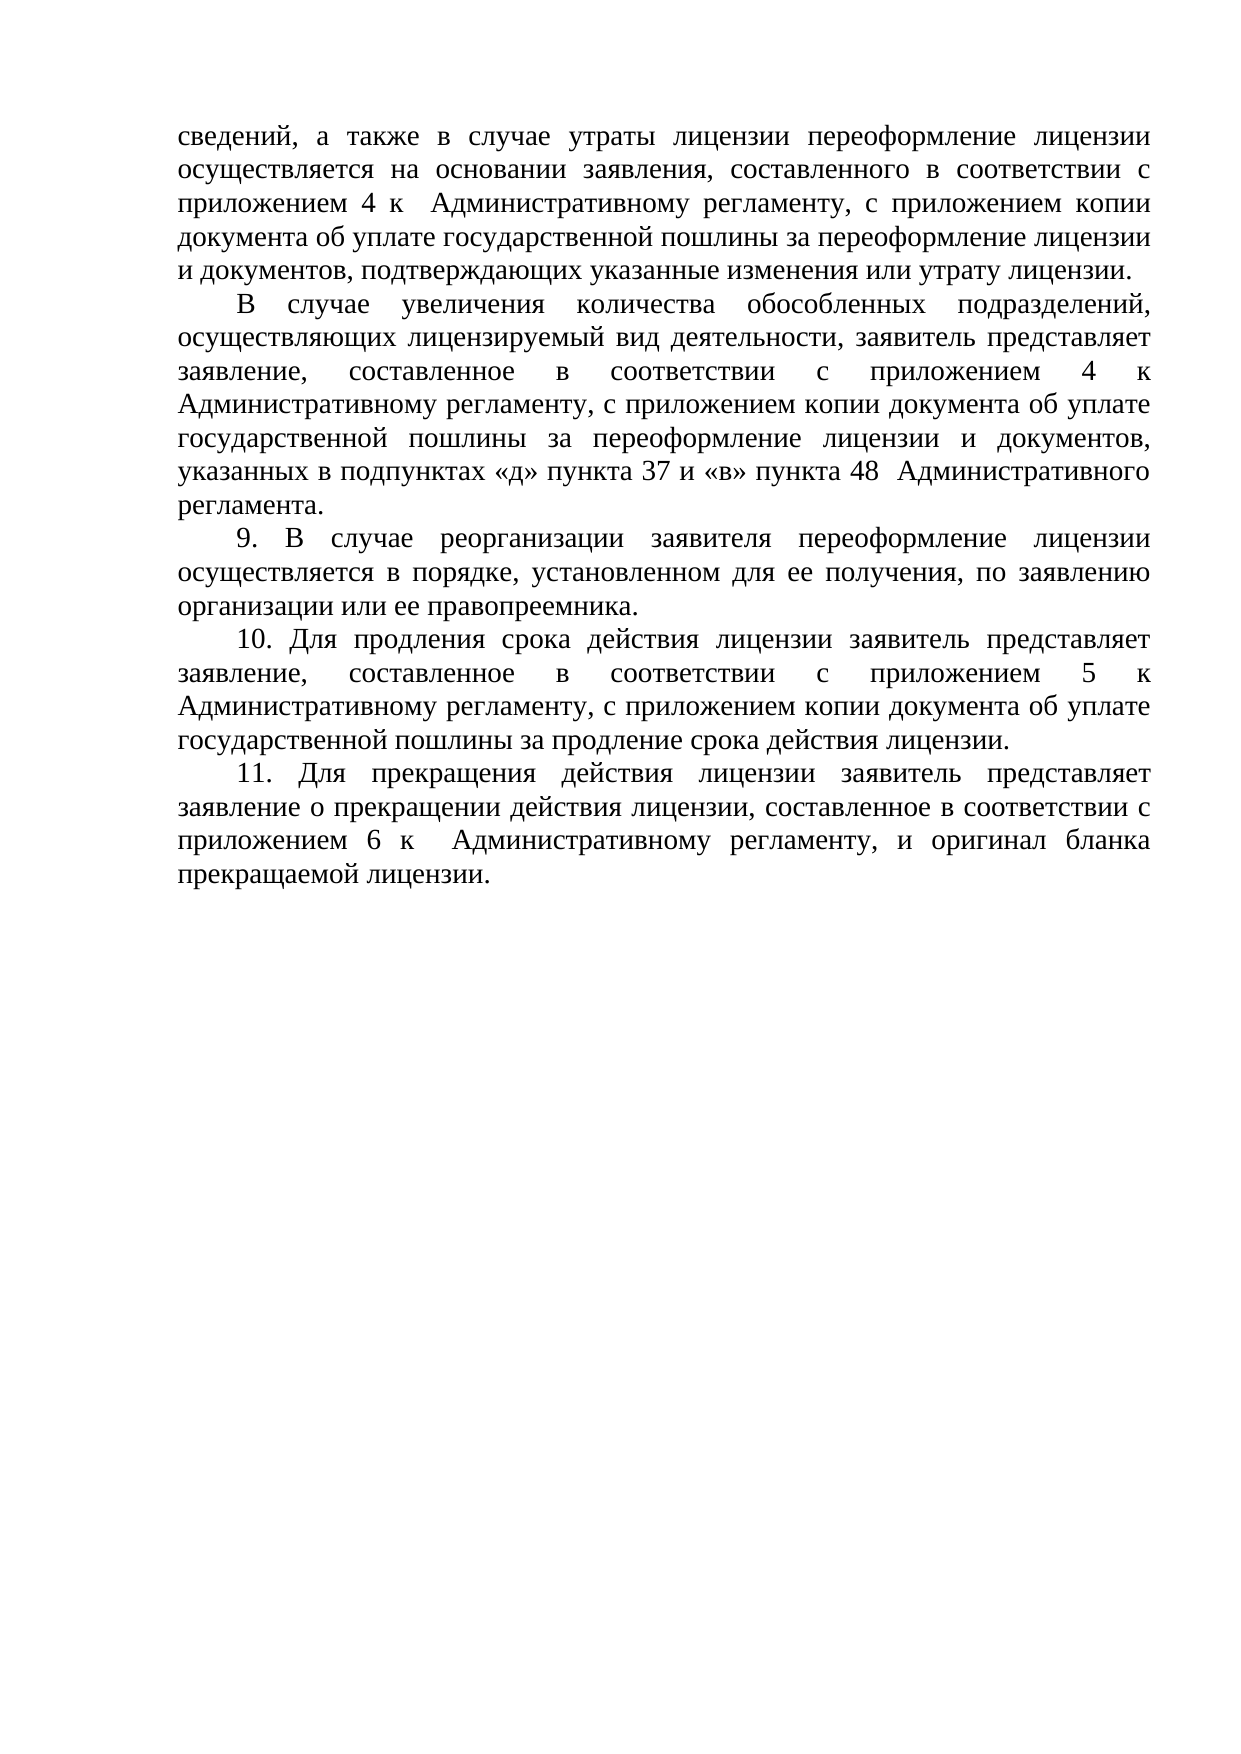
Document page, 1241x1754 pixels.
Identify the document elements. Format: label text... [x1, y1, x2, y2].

text 11. Для прекращения действия лицензии заявитель представляет заявление о прекращении действия лицензии, составленное в соответствии с приложением 6 к Административному регламенту, и оригинал бланка прекращаемой лицензии. [177, 755, 1152, 889]
text В случае увеличения количества обособленных подразделений, осуществляющих лицензируемый вид деятельности, заявитель представляет заявление, составленное в соответствии с приложением 4 к Административному регламенту, с приложением копии документа об уплате государственной пошлины за переоформление лицензии и документов, указанных в подпунктах «д» пункта 37 и «в» пункта 48 Административного регламента. [177, 286, 1152, 521]
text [177, 118, 1152, 286]
text 9. В случае реорганизации заявителя переоформление лицензии осуществляется в порядке, установленном для ее получения, по заявлению организации или ее правопреемника. [177, 521, 1152, 621]
text 10. Для продления срока действия лицензии заявитель представляет заявление, составленное в соответствии с приложением 5 к Административному регламенту, с приложением копии документа об уплате государственной пошлины за продление срока действия лицензии. [177, 621, 1152, 755]
